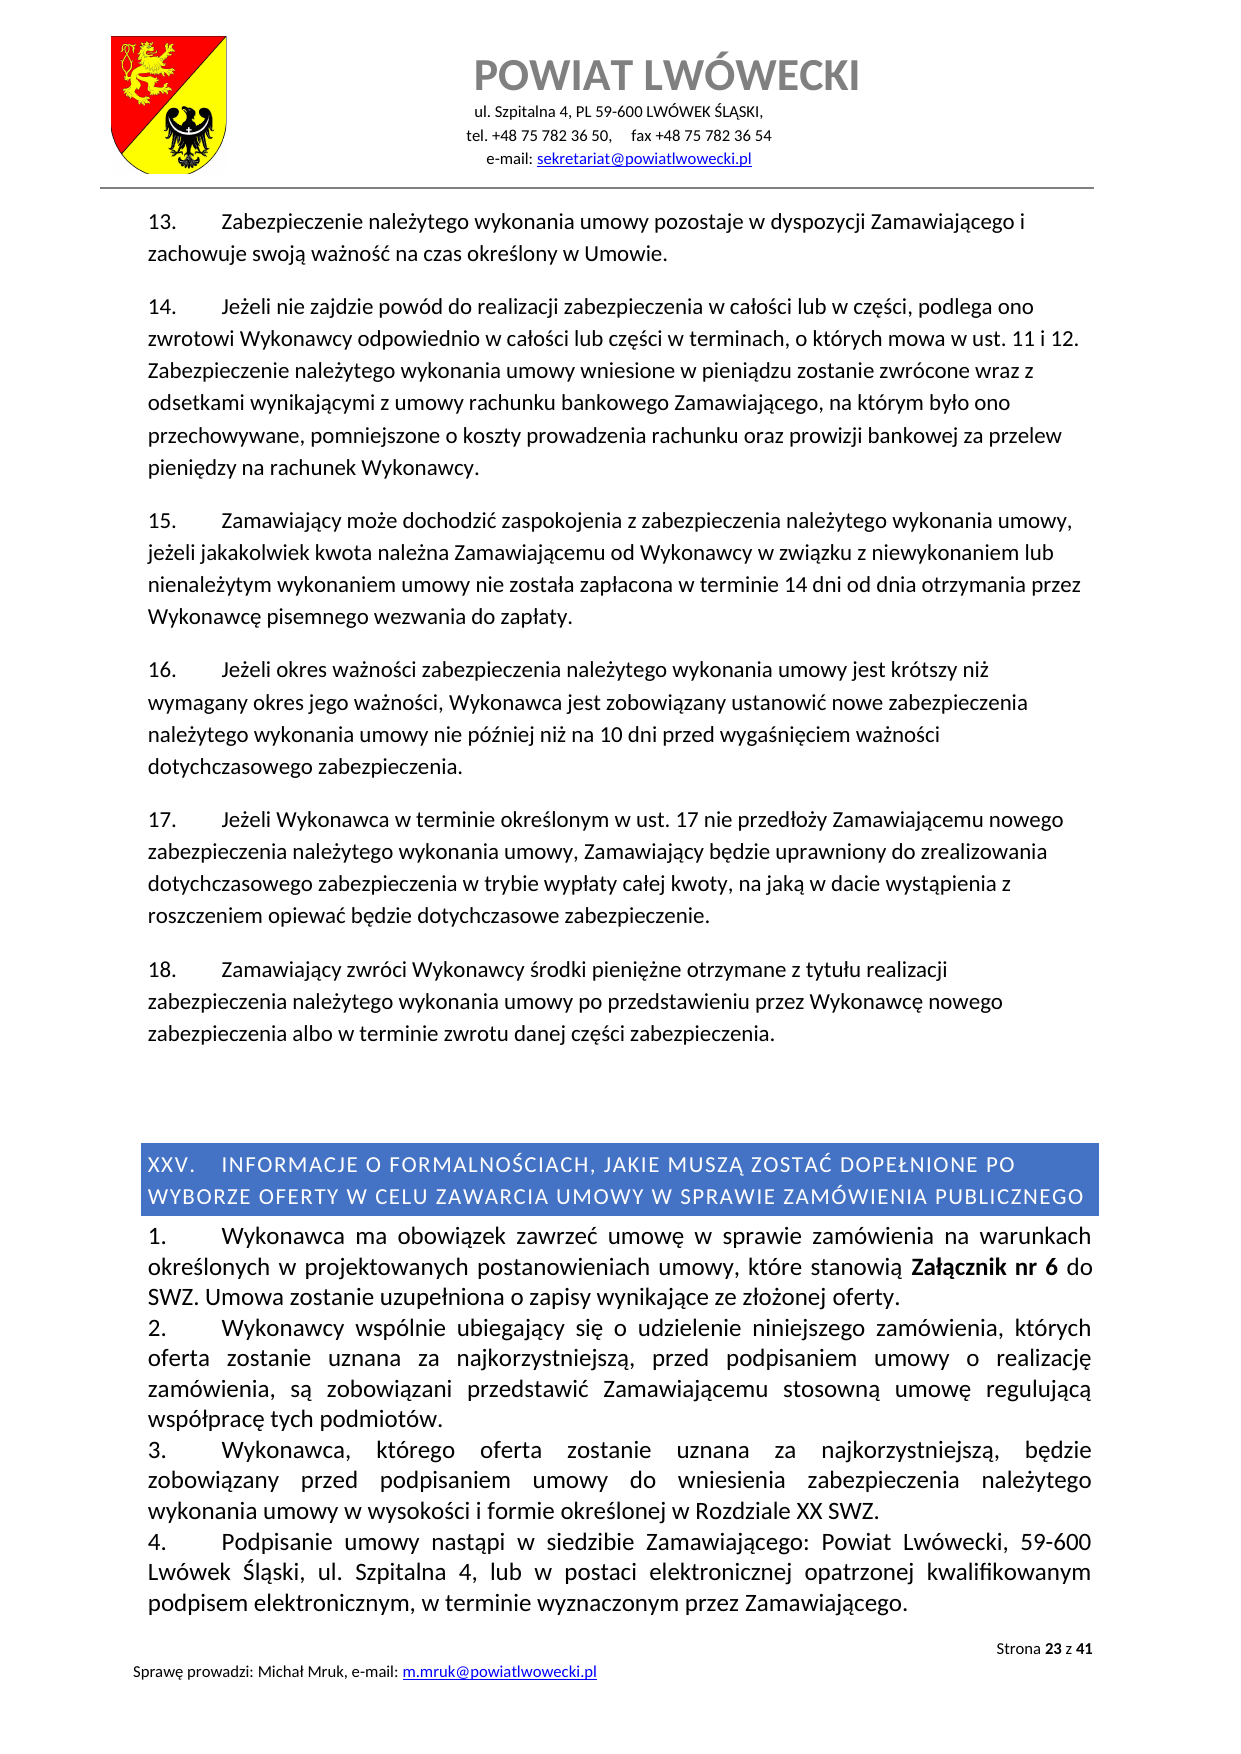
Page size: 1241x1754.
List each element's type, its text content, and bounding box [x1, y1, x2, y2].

list Wykonawca ma obowiązek zawrzeć umowę w sprawie zamówienia na warunkach określonych w projektowanych postanowieniach umowy, które stanowią Załącznik nr 6 do SWZ. Umowa zostanie uzupełniona o zapisy wynikające ze złożonej oferty. [148, 1220, 1093, 1312]
list Zamawiający może dochodzić zaspokojenia z zabezpieczenia należytego wykonania umowy, jeżeli jakakolwiek kwota należna Zamawiającemu od Wykonawcy w związku z niewykonaniem lub nienależytym wykonaniem umowy nie została zapłacona w terminie 14 dni od dnia otrzymania przez Wykonawcę pisemnego wezwania do zapłaty. [148, 506, 1093, 631]
list Zamawiający zwróci Wykonawcy środki pieniężne otrzymane z tytułu realizacji zabezpieczenia należytego wykonania umowy po przedstawieniu przez Wykonawcę nowego zabezpieczenia albo w terminie zwrotu danej części zabezpieczenia. [148, 955, 1093, 1047]
list Zabezpieczenie należytego wykonania umowy pozostaje w dyspozycji Zamawiającego i zachowuje swoją ważność na czas określony w Umowie. [148, 207, 1093, 267]
picture [111, 36, 227, 174]
list Jeżeli nie zajdzie powód do realizacji zabezpieczenia w całości lub w części, podlega ono zwrotowi Wykonawcy odpowiednio w całości lub części w terminach, o których mowa w ust. 11 i 12. Zabezpieczenie należytego wykonania umowy wniesione w pieniądzu zostanie zwrócone wraz z odsetkami wynikającymi z umowy rachunku bankowego Zamawiającego, na którym było ono przechowywane, pomniejszone o koszty prowadzenia rachunku oraz prowizji bankowej za przelew pieniędzy na rachunek Wykonawcy. [148, 292, 1093, 481]
list Wykonawcy wspólnie ubiegający się o udzielenie niniejszego zamówienia, których oferta zostanie uznana za najkorzystniejszą, przed podpisaniem umowy o realizację zamówienia, są zobowiązani przedstawić Zamawiającemu stosowną umowę regulującą współpracę tych podmiotów. [148, 1312, 1093, 1434]
list INFORMACJE O FORMALNOŚCIACH, JAKIE MUSZĄ ZOSTAĆ DOPEŁNIONE PO WYBORZE OFERTY W CELU ZAWARCIA UMOWY W SPRAWIE ZAMÓWIENIA PUBLICZNEGO [148, 1150, 1093, 1210]
list Jeżeli Wykonawca w terminie określonym w ust. 17 nie przedłoży Zamawiającemu nowego zabezpieczenia należytego wykonania umowy, Zamawiający będzie uprawniony do zrealizowania dotychczasowego zabezpieczenia w trybie wypłaty całej kwoty, na jaką w dacie wystąpienia z roszczeniem opiewać będzie dotychczasowe zabezpieczenie. [148, 805, 1093, 930]
list Podpisanie umowy nastąpi w siedzibie Zamawiającego: Powiat Lwówecki, 59-600 Lwówek Śląski, ul. Szpitalna 4, lub w postaci elektronicznej opatrzonej kwalifikowanym podpisem elektronicznym, w terminie wyznaczonym przez Zamawiającego. [148, 1526, 1093, 1617]
list Wykonawca, którego oferta zostanie uznana za najkorzystniejszą, będzie zobowiązany przed podpisaniem umowy do wniesienia zabezpieczenia należytego wykonania umowy w wysokości i formie określonej w Rozdziale XX SWZ. [148, 1434, 1093, 1526]
list Jeżeli okres ważności zabezpieczenia należytego wykonania umowy jest krótszy niż wymagany okres jego ważności, Wykonawca jest zobowiązany ustanowić nowe zabezpieczenia należytego wykonania umowy nie później niż na 10 dni przed wygaśnięciem ważności dotychczasowego zabezpieczenia. [148, 656, 1093, 780]
